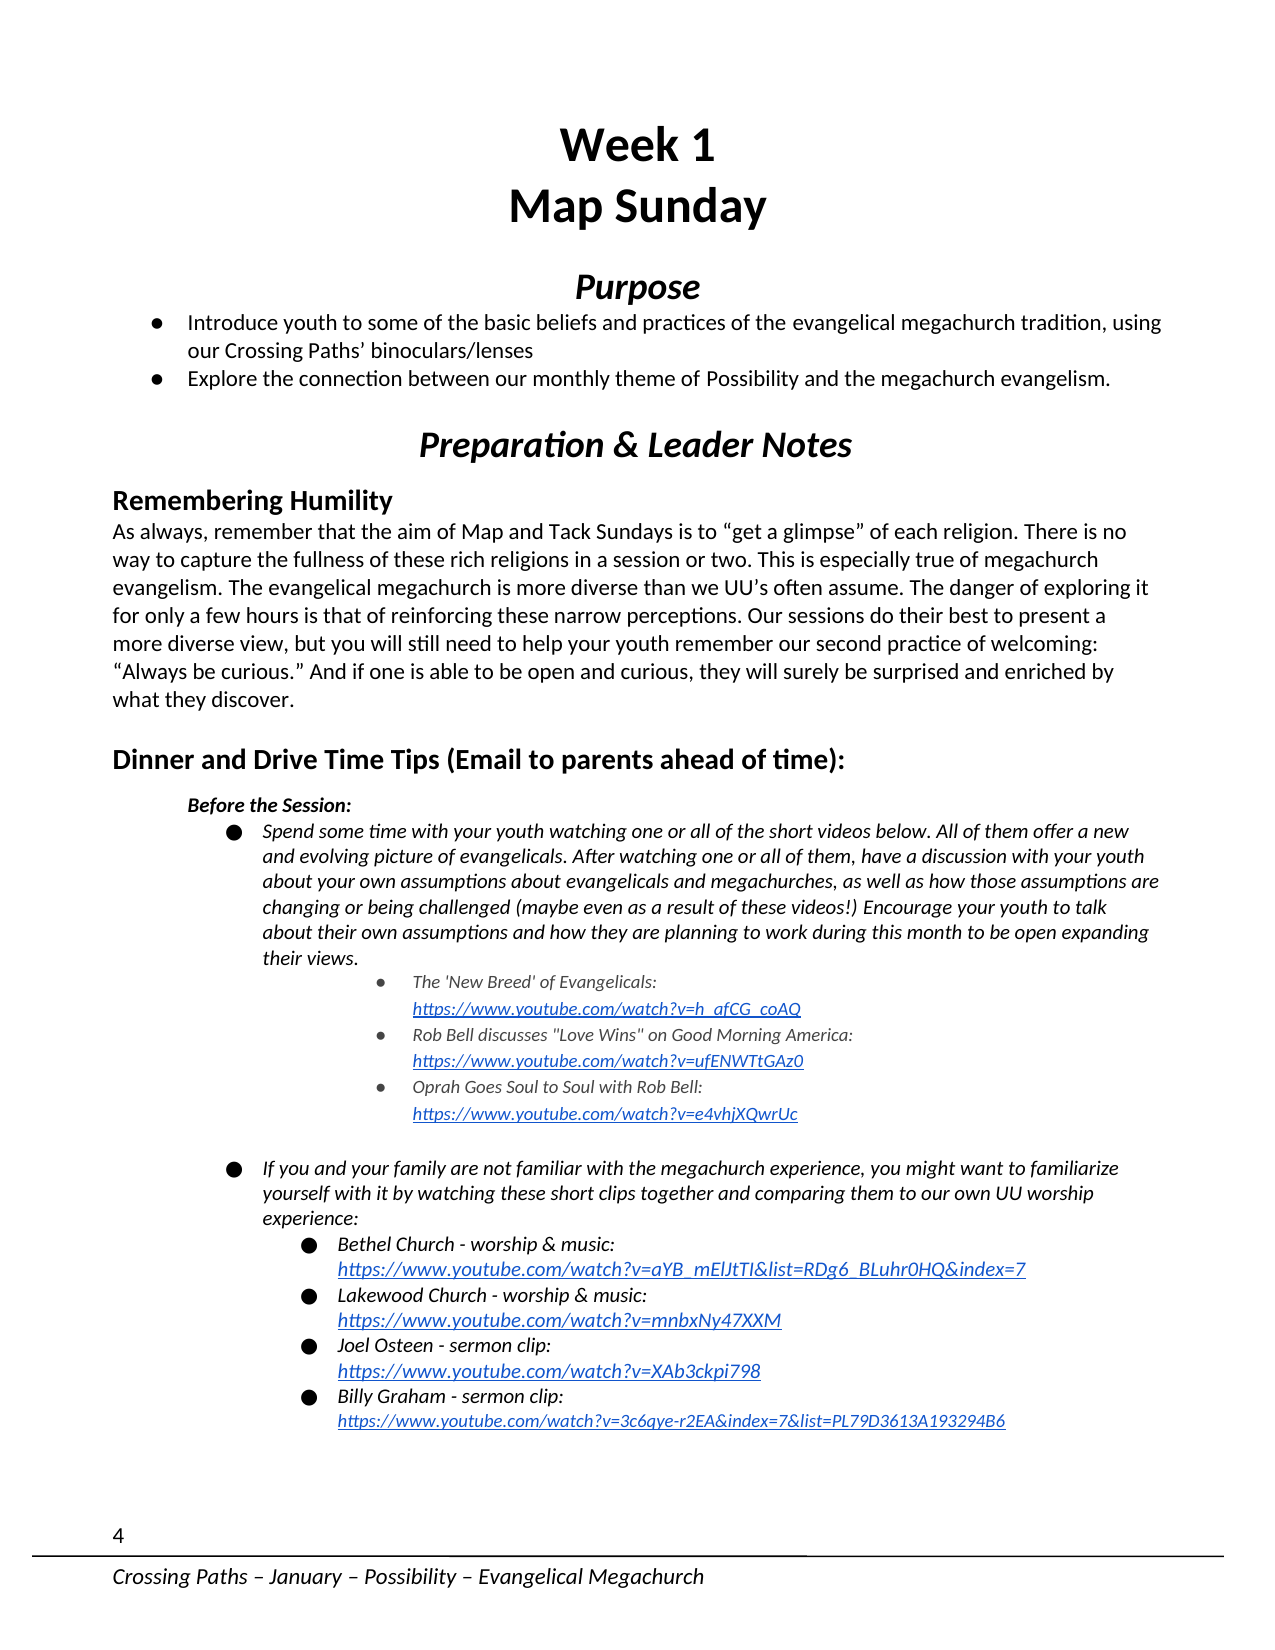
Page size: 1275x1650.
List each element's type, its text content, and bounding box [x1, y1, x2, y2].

text As always, remember that the aim of Map and Tack Sundays is to “get a glimpse” of each religion. There is no way to capture the fullness of these rich religions in a session or two. This is especially true of megachurch evangelism. The evangelical megachurch is more diverse than we UU’s often assume. The danger of exploring it for only a few hours is that of reinforcing these narrow perceptions. Our sessions do their best to present a more diverse view, but you will still need to help your youth remember our second practice of welcoming: “Always be curious.” And if one is able to be open and curious, they will surely be surprised and enriched by what they discover. [112, 517, 1162, 713]
list Bethel Church - worship & music: [300, 1231, 1162, 1256]
text Before the Session: [112, 792, 1162, 818]
subtitle Remembering Humility [112, 482, 1162, 517]
list Lakewood Church - worship & music: [300, 1282, 1162, 1307]
text https://www.youtube.com/watch?v=h_afCG_coAQ [337, 997, 1162, 1019]
subtitle Preparation & Leader Notes [112, 421, 1162, 466]
text https://www.youtube.com/watch?v=3c6qye-r2EA&index=7&list=PL79D3613A193294B6 [262, 1409, 1162, 1432]
subtitle Map Sunday [112, 173, 1162, 234]
text https://www.youtube.com/watch?v=mnbxNy47XXM [262, 1307, 1162, 1333]
text https://www.youtube.com/watch?v=e4vhjXQwrUc [337, 1102, 1162, 1125]
list The 'New Breed' of Evangelicals: [375, 970, 1162, 993]
list If you and your family are not familiar with the megachurch experience, you might want to familiarize yourself with it by watching these short clips together and comparing them to our own UU worship experience: [225, 1155, 1162, 1231]
list Joel Osteen - sermon clip: [300, 1333, 1162, 1358]
list Rob Bell discusses "Love Wins" on Good Morning America: [375, 1023, 1162, 1046]
subtitle Week 1 [112, 112, 1162, 173]
list Explore the connection between our monthly theme of Possibility and the megachurch evangelism. [150, 364, 1162, 392]
list Oprah Goes Soul to Soul with Rob Bell: [375, 1076, 1162, 1099]
text https://www.youtube.com/watch?v=ufENWTtGAz0 [337, 1049, 1162, 1072]
list Spend some time with your youth watching one or all of the short videos below. All of them offer a new and evolving picture of evangelicals. After watching one or all of them, have a discussion with your youth about your own assumptions about evangelicals and megachurches, as well as how those assumptions are changing or being challenged (maybe even as a result of these videos!) Encourage your youth to talk about their own assumptions and how they are planning to work during this month to be open expanding their views. [225, 818, 1162, 970]
list Billy Graham - sermon clip: [300, 1383, 1162, 1409]
list Introduce youth to some of the basic beliefs and practices of the evangelical megachurch tradition, using our Crossing Paths’ binoculars/lenses [150, 308, 1162, 364]
text https://www.youtube.com/watch?v=aYB_mElJtTI&list=RDg6_BLuhr0HQ&index=7 [262, 1256, 1162, 1282]
text https://www.youtube.com/watch?v=XAb3ckpi798 [262, 1358, 1162, 1383]
subtitle Purpose [112, 263, 1162, 308]
subtitle Dinner and Drive Time Tips (Email to parents ahead of time): [112, 741, 1162, 777]
